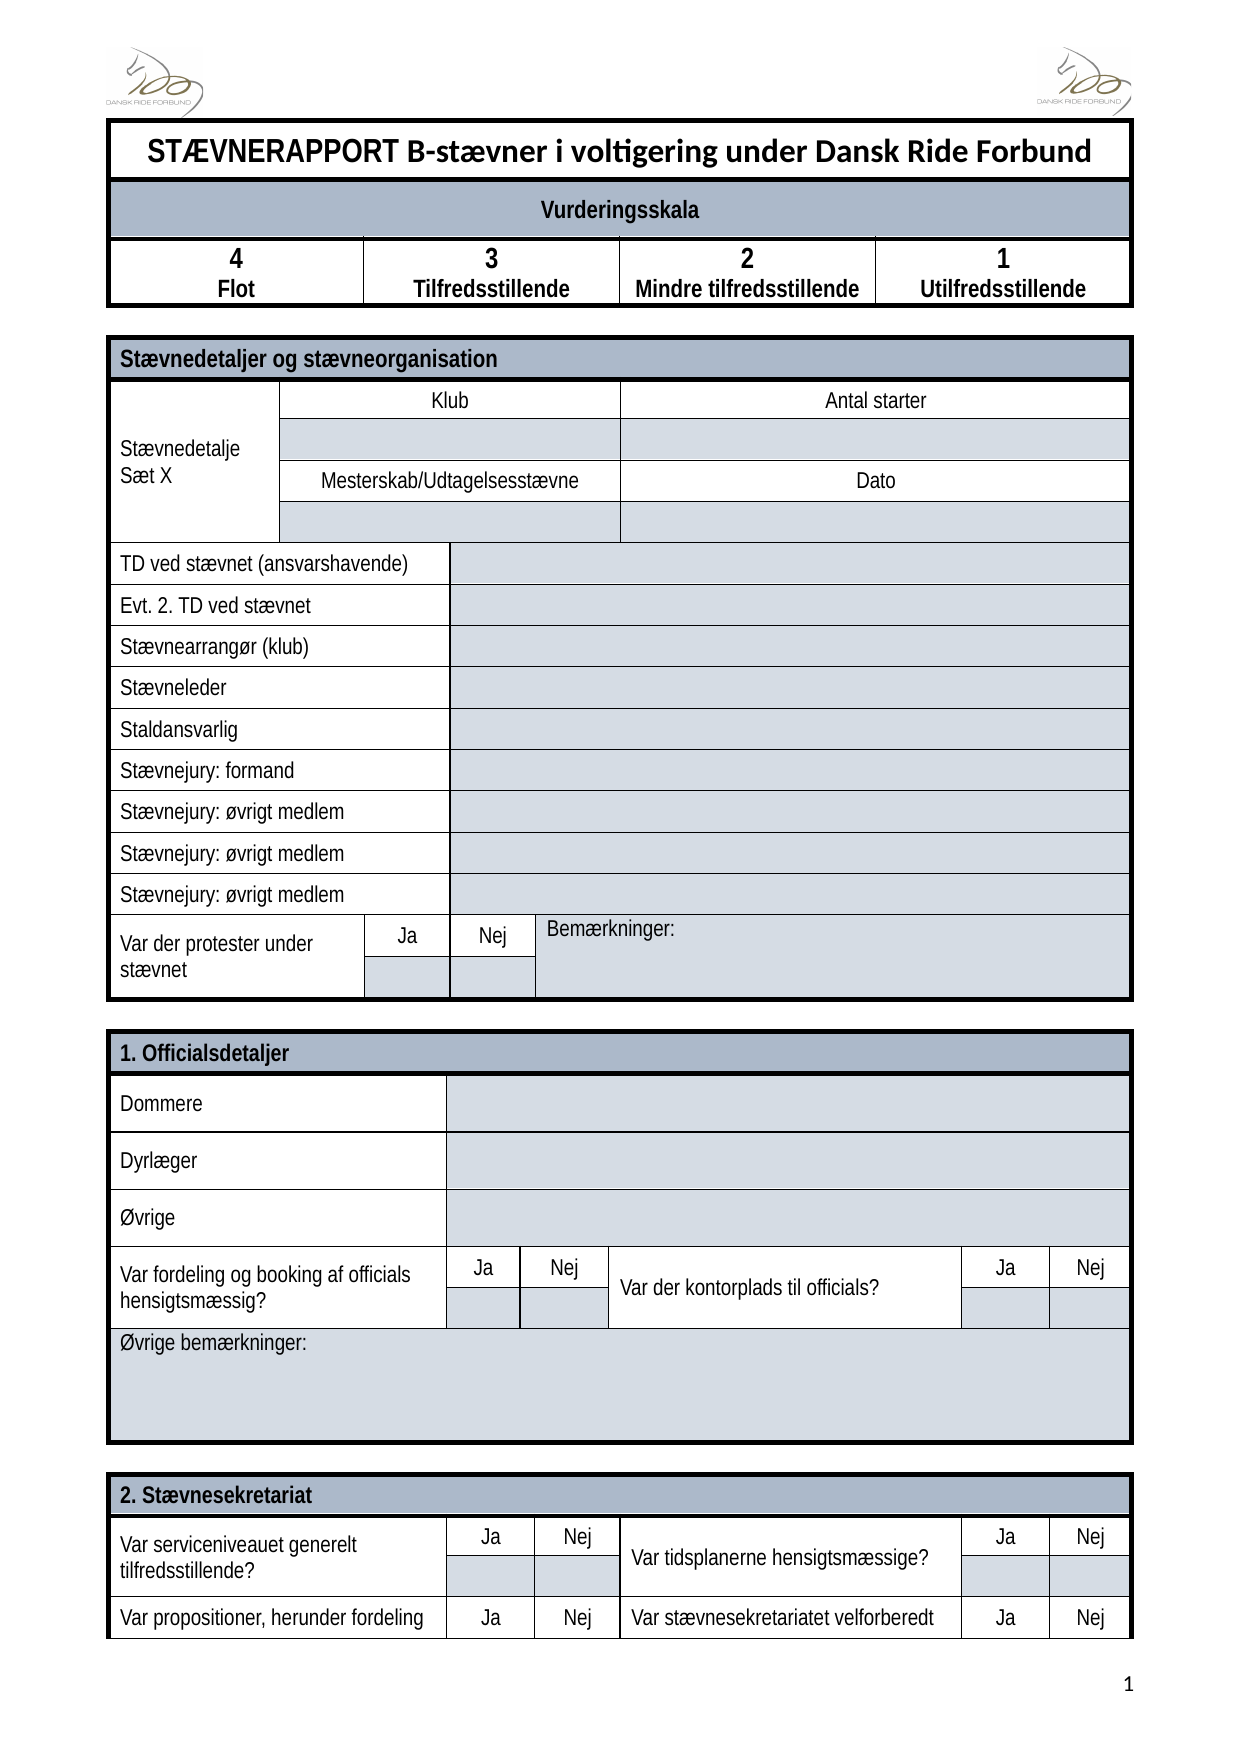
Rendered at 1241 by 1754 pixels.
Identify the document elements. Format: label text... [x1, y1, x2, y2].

table_cell [451, 750, 1129, 790]
table_cell Var der kontorplads til officials? [609, 1247, 961, 1328]
table_cell Ja [962, 1247, 1049, 1287]
table_cell Ja [962, 1518, 1049, 1555]
table_cell Ja [447, 1247, 519, 1287]
table_cell [521, 1288, 608, 1328]
table_cell [451, 709, 1129, 749]
table_cell [451, 874, 1129, 914]
table_cell Staldansvarlig [111, 709, 449, 749]
table_cell Stævneleder [111, 667, 449, 708]
table_cell Klub [280, 382, 620, 418]
table_cell Mesterskab/Udtagelsesstævne [280, 461, 620, 501]
table_cell Stævnejury: øvrigt medlem [111, 833, 449, 873]
table_cell [451, 957, 535, 997]
table_cell [447, 1556, 534, 1596]
table_header 2. Stævnesekretariat [111, 1477, 1129, 1513]
table_cell Øvrige [111, 1190, 446, 1246]
table_cell Nej [521, 1247, 608, 1287]
table_cell Var fordeling og booking af officials hensigtsmæssig? [111, 1247, 446, 1328]
table_cell 1 Utilfredsstillende [876, 241, 1129, 303]
table_cell Øvrige bemærkninger: [111, 1329, 1129, 1440]
table_cell Bemærkninger: [536, 915, 1129, 997]
table_cell [451, 543, 1129, 583]
table_cell Ja [447, 1518, 534, 1555]
table_cell [365, 957, 449, 997]
table_cell Nej [1050, 1597, 1129, 1637]
table_cell Dyrlæger [111, 1133, 446, 1188]
table_cell Ja [447, 1597, 534, 1637]
table_cell [447, 1133, 1129, 1188]
table_cell 4 Flot [111, 241, 363, 303]
table_cell [451, 626, 1129, 666]
table_cell [962, 1556, 1049, 1596]
table_cell 3 Tilfredsstillende [364, 241, 619, 303]
table_cell [451, 791, 1129, 832]
table_cell Var tidsplanerne hensigtsmæssige? [621, 1518, 961, 1596]
table_cell [280, 502, 620, 542]
table_cell [447, 1190, 1129, 1246]
table_cell 2 Mindre tilfredsstillende [620, 241, 875, 303]
table_cell Nej [535, 1597, 619, 1637]
table_cell Antal starter [621, 382, 1129, 418]
table_cell Var serviceniveauet generelt tilfredsstillende? [111, 1518, 446, 1596]
table_cell [962, 1288, 1049, 1328]
table_header Stævnedetaljer og stævneorganisation [111, 340, 1129, 377]
table_cell [535, 1556, 619, 1596]
table_cell Nej [535, 1518, 619, 1555]
table_cell [1050, 1288, 1129, 1328]
table_cell Stævnejury: formand [111, 750, 449, 790]
picture [106, 47, 204, 118]
table_cell Ja [365, 915, 449, 956]
table_cell [621, 419, 1129, 459]
table_cell Ja [962, 1597, 1049, 1637]
table_cell [451, 585, 1129, 625]
table_cell [1050, 1556, 1129, 1596]
table_cell [280, 419, 620, 459]
table_header STÆVNERAPPORT B-stævner i voltigering under Dansk Ride Forbund [111, 123, 1129, 177]
table_cell TD ved stævnet (ansvarshavende) [111, 543, 449, 583]
table_cell [621, 502, 1129, 542]
table_cell Vurderingsskala [111, 182, 1129, 236]
table_cell Stævnedetalje Sæt X [111, 382, 279, 542]
table_cell [447, 1076, 1129, 1131]
table_cell Stævnejury: øvrigt medlem [111, 874, 449, 914]
table_cell Evt. 2. TD ved stævnet [111, 585, 449, 625]
picture [1037, 47, 1131, 116]
table_cell Nej [1050, 1518, 1129, 1555]
table_header 1. Officialsdetaljer [111, 1034, 1129, 1071]
table_cell Stævnearrangør (klub) [111, 626, 449, 666]
table_cell Stævnejury: øvrigt medlem [111, 791, 449, 832]
table_cell Dommere [111, 1076, 446, 1131]
table_cell [451, 833, 1129, 873]
table_cell Nej [451, 915, 535, 956]
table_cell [621, 1597, 961, 1637]
table_cell Nej [1050, 1247, 1129, 1287]
table_cell Dato [621, 461, 1129, 501]
table_cell [451, 667, 1129, 708]
table_cell [447, 1288, 519, 1328]
table_cell Var der protester under stævnet [111, 915, 364, 997]
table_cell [111, 1597, 446, 1637]
